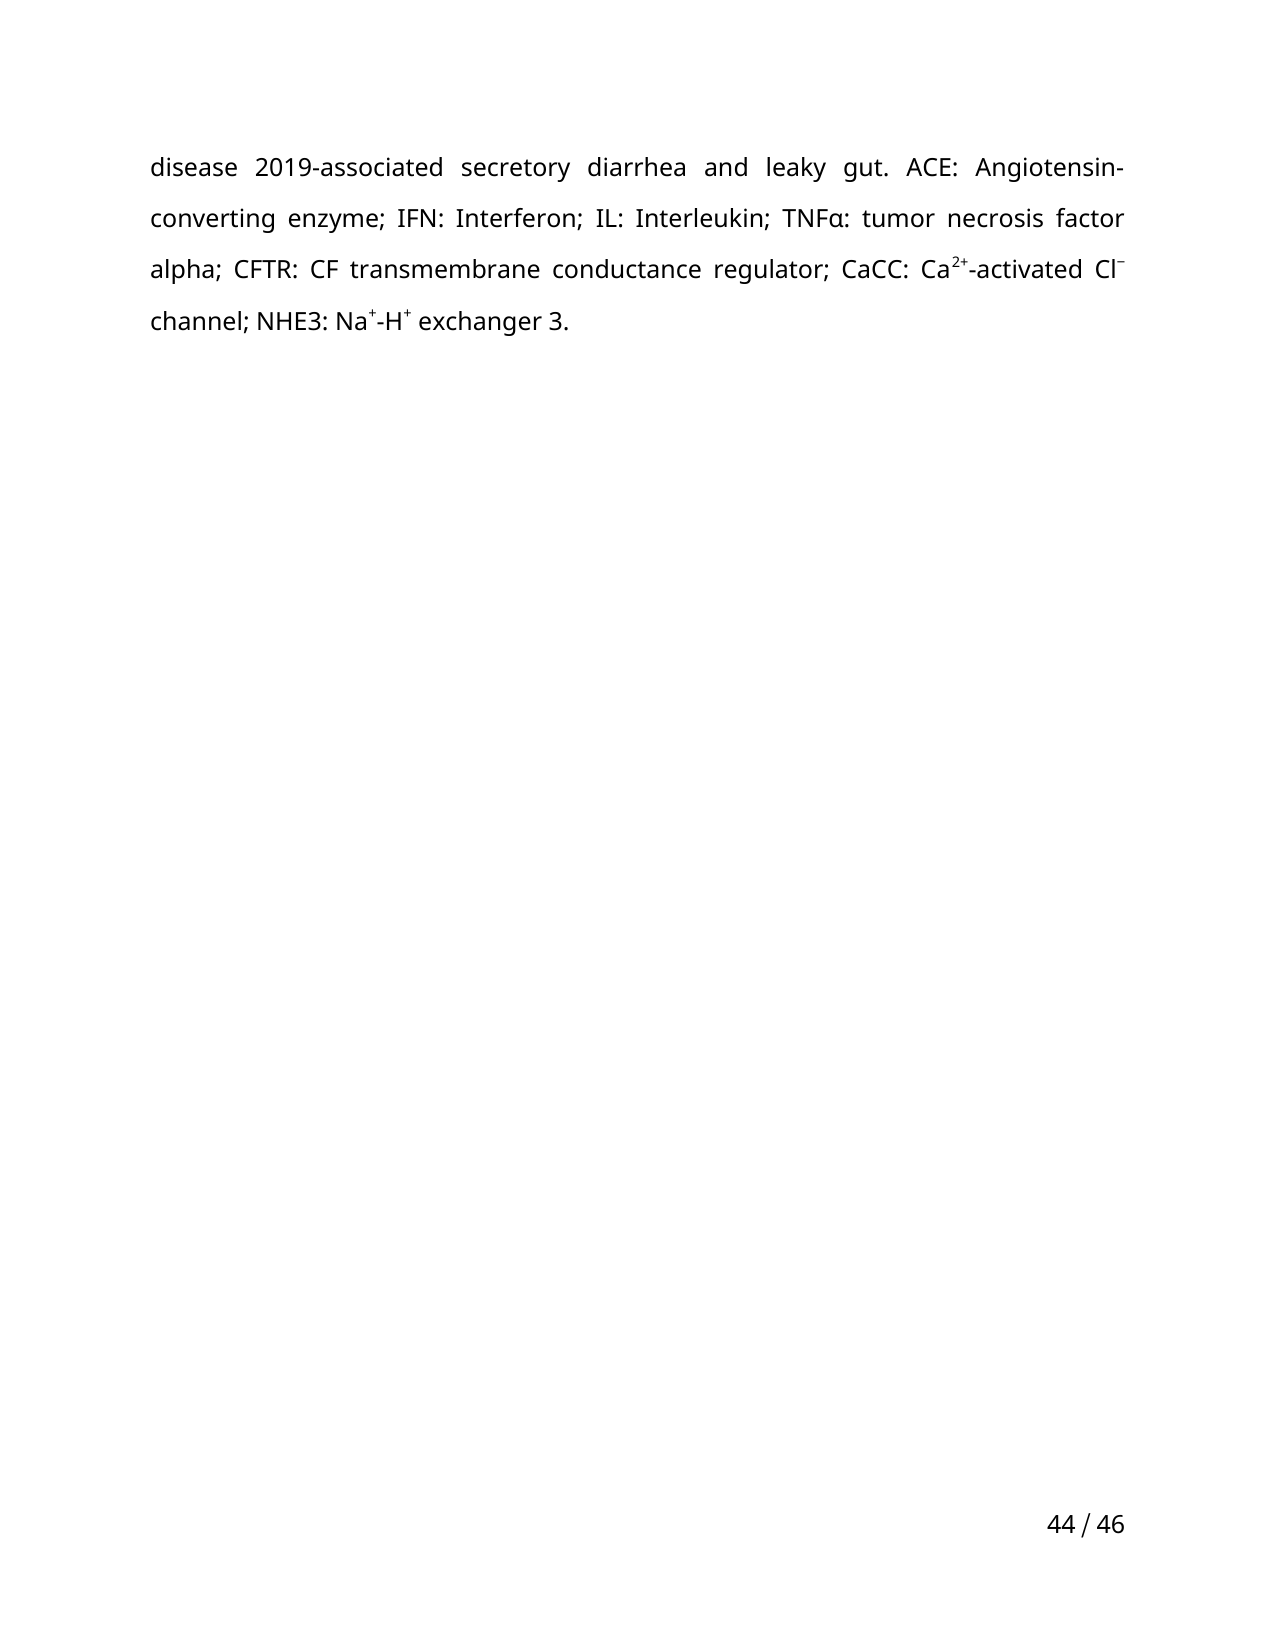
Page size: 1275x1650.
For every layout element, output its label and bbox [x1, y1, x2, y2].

text [150, 150, 1125, 337]
